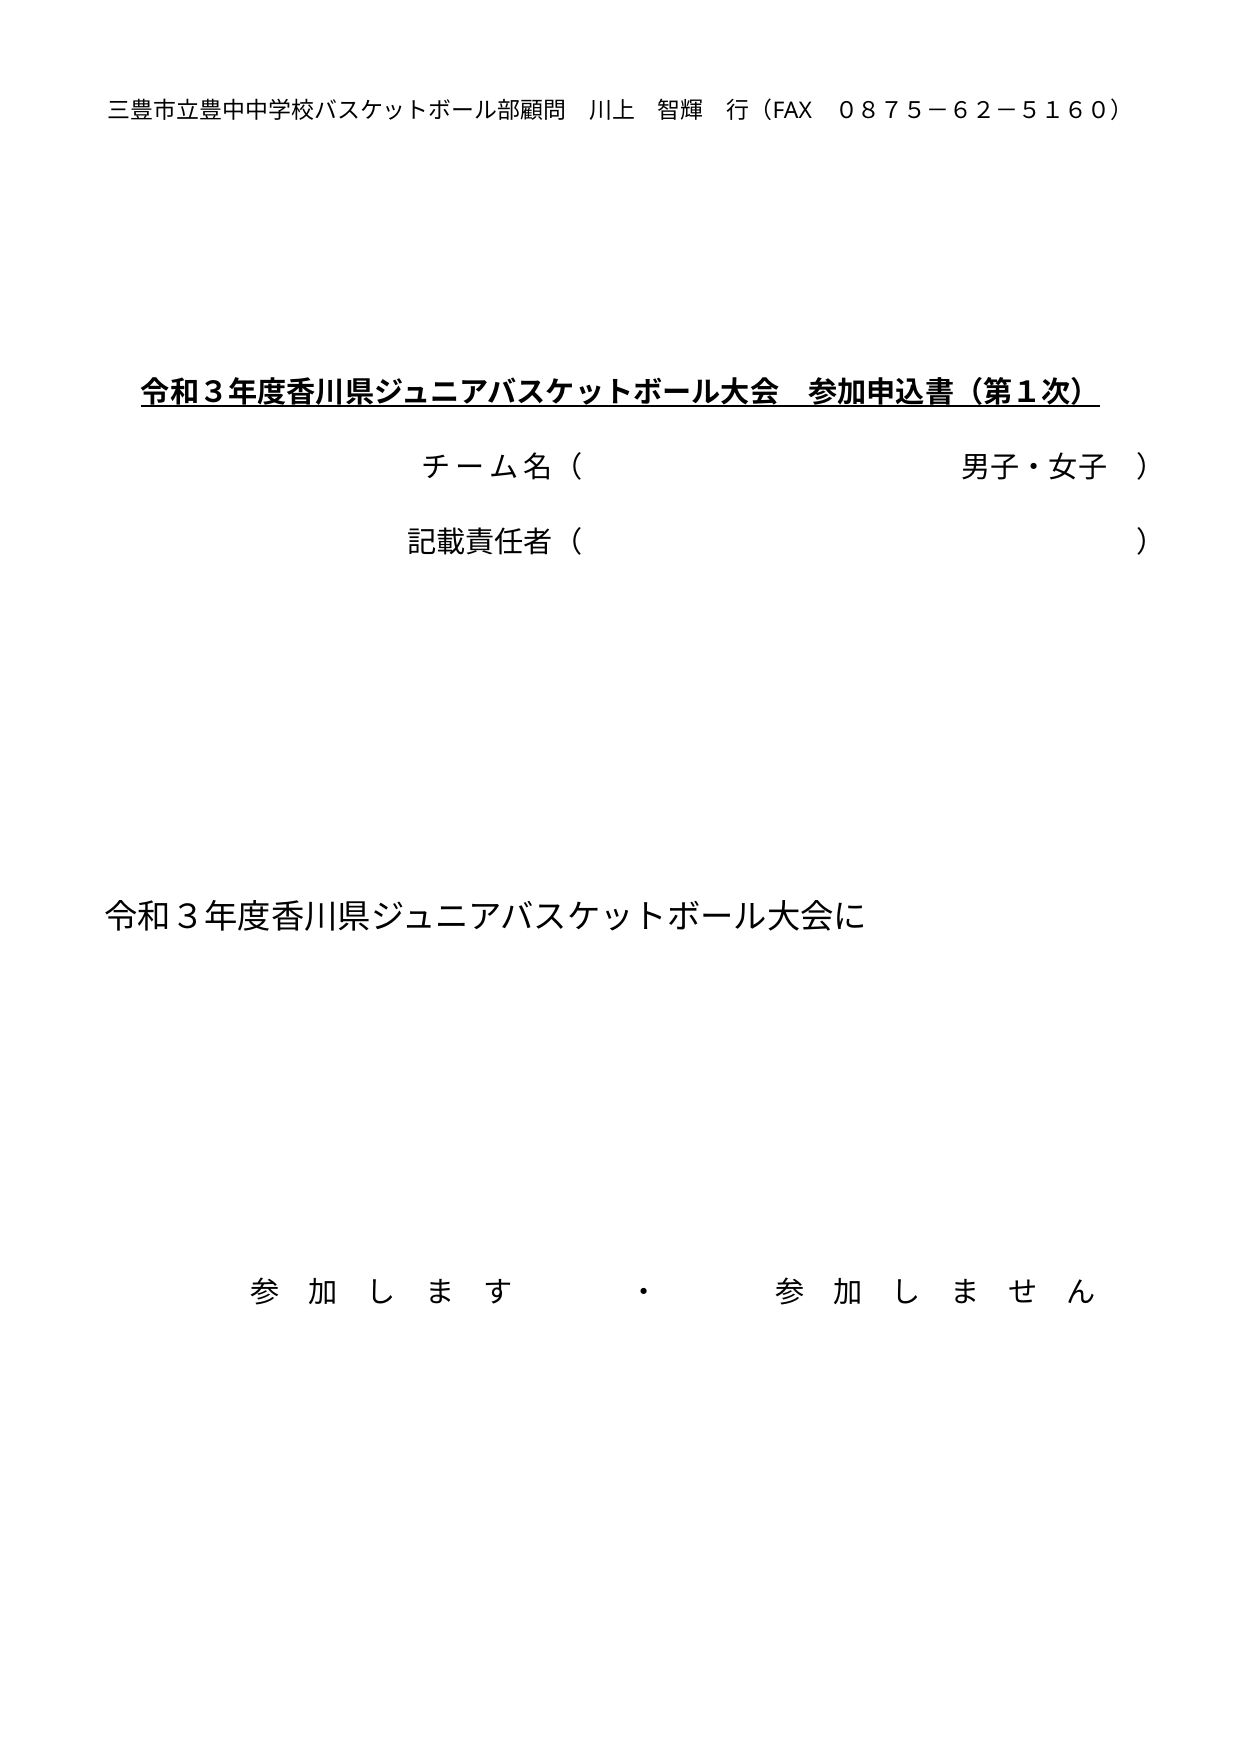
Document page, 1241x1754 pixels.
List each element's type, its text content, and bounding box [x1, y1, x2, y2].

text 三豊市立豊中中学校バスケットボール部顧問 川上 智輝 行（FAX ０８７５－６２－５１６０） [75, 89, 1165, 127]
text 令和３年度香川県ジュニアバスケットボール大会に [75, 877, 1165, 952]
text 令和３年度香川県ジュニアバスケットボール大会 参加申込書（第１次） [75, 352, 1165, 427]
text チーム名（ 男子・女子 ） [75, 427, 1165, 502]
text 記載責任者（ ） [75, 502, 1165, 577]
text 参 加 し ま す ・ 参 加 し ま せ ん [75, 1252, 1165, 1327]
